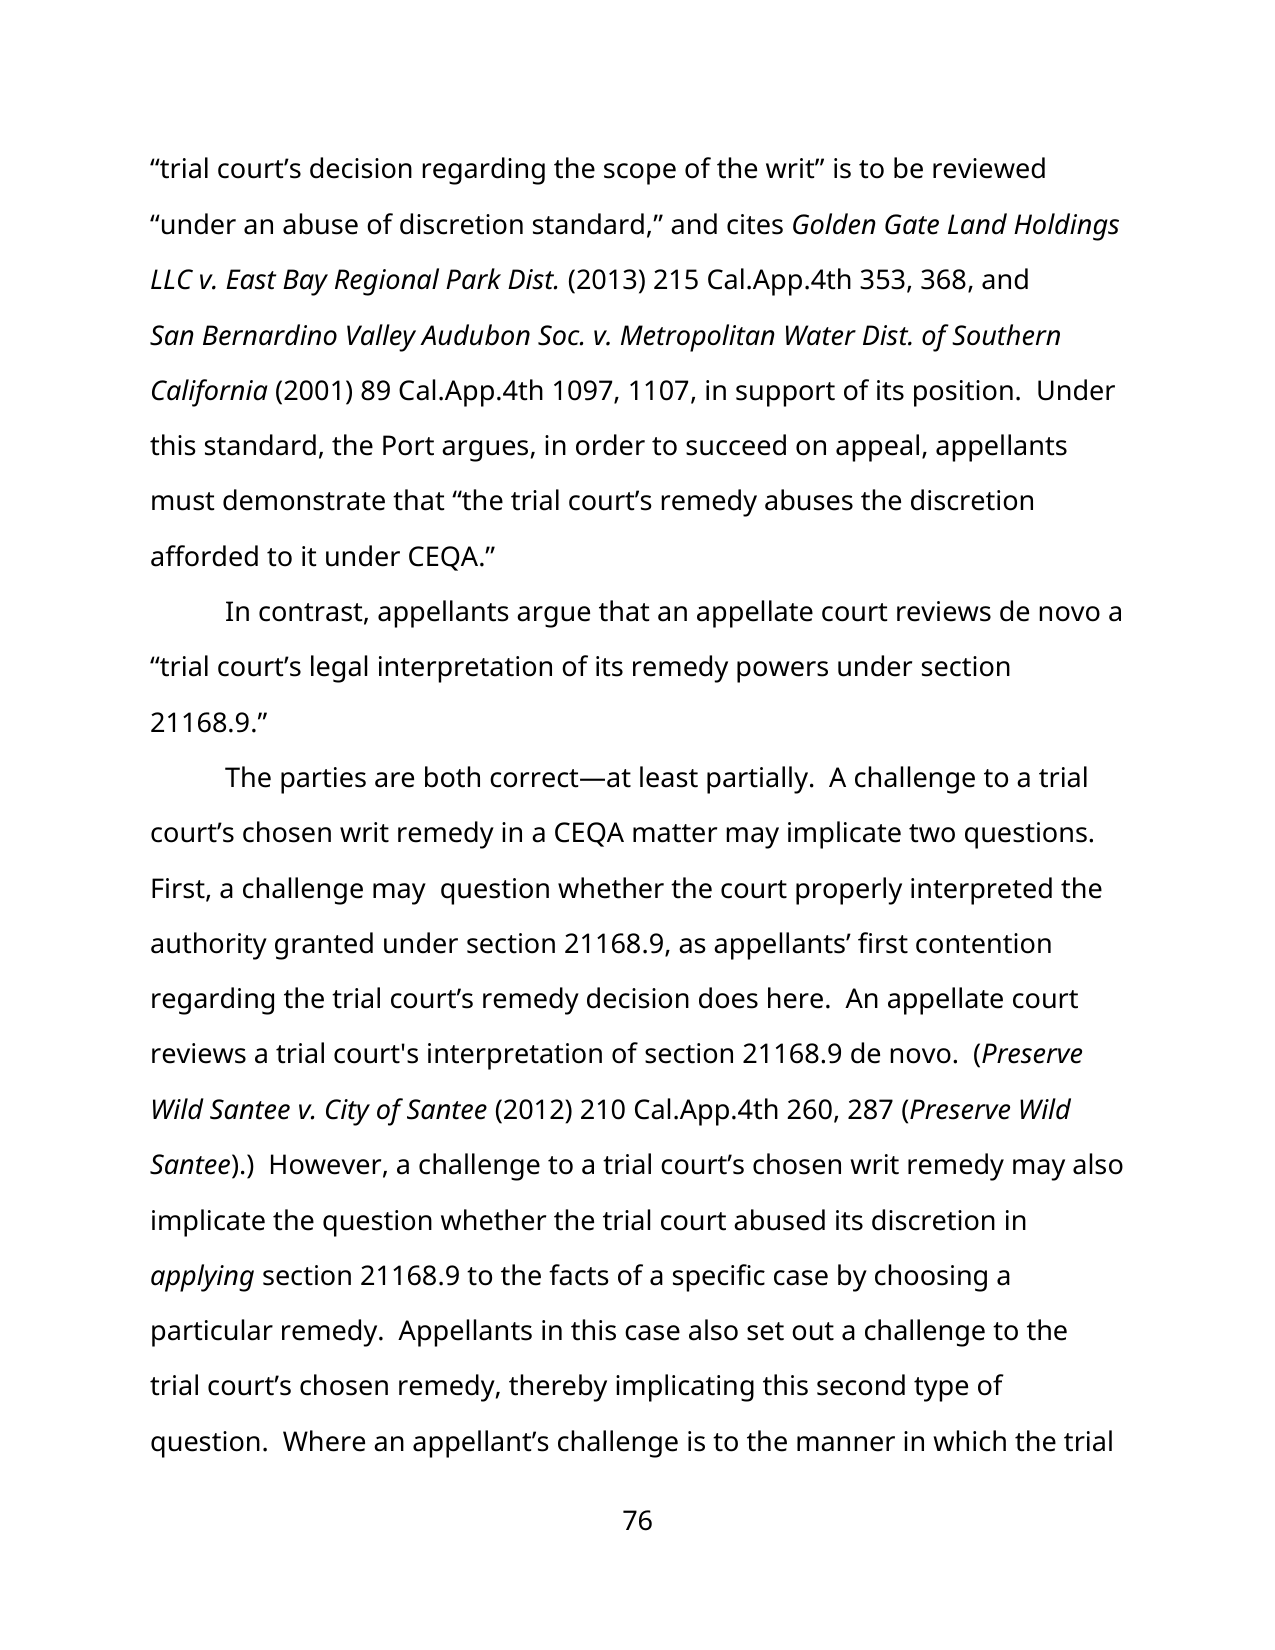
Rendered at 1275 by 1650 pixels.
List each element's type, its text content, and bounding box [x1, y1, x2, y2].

text San Bernardino Valley Audubon Soc. v. Metropolitan Water Dist. of Southern California (2001) 89 Cal.App.4th 1097, 1107, in support of its position. Under this standard, the Port argues, in order to succeed on appeal, appellants must demonstrate that “the trial court’s remedy abuses the discretion afforded to it under CEQA.” [150, 316, 1125, 574]
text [150, 758, 1125, 1459]
text In contrast, appellants argue that an appellate court reviews de novo a “trial court’s legal interpretation of its remedy powers under section 21168.9.” [150, 592, 1125, 740]
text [150, 150, 1125, 297]
